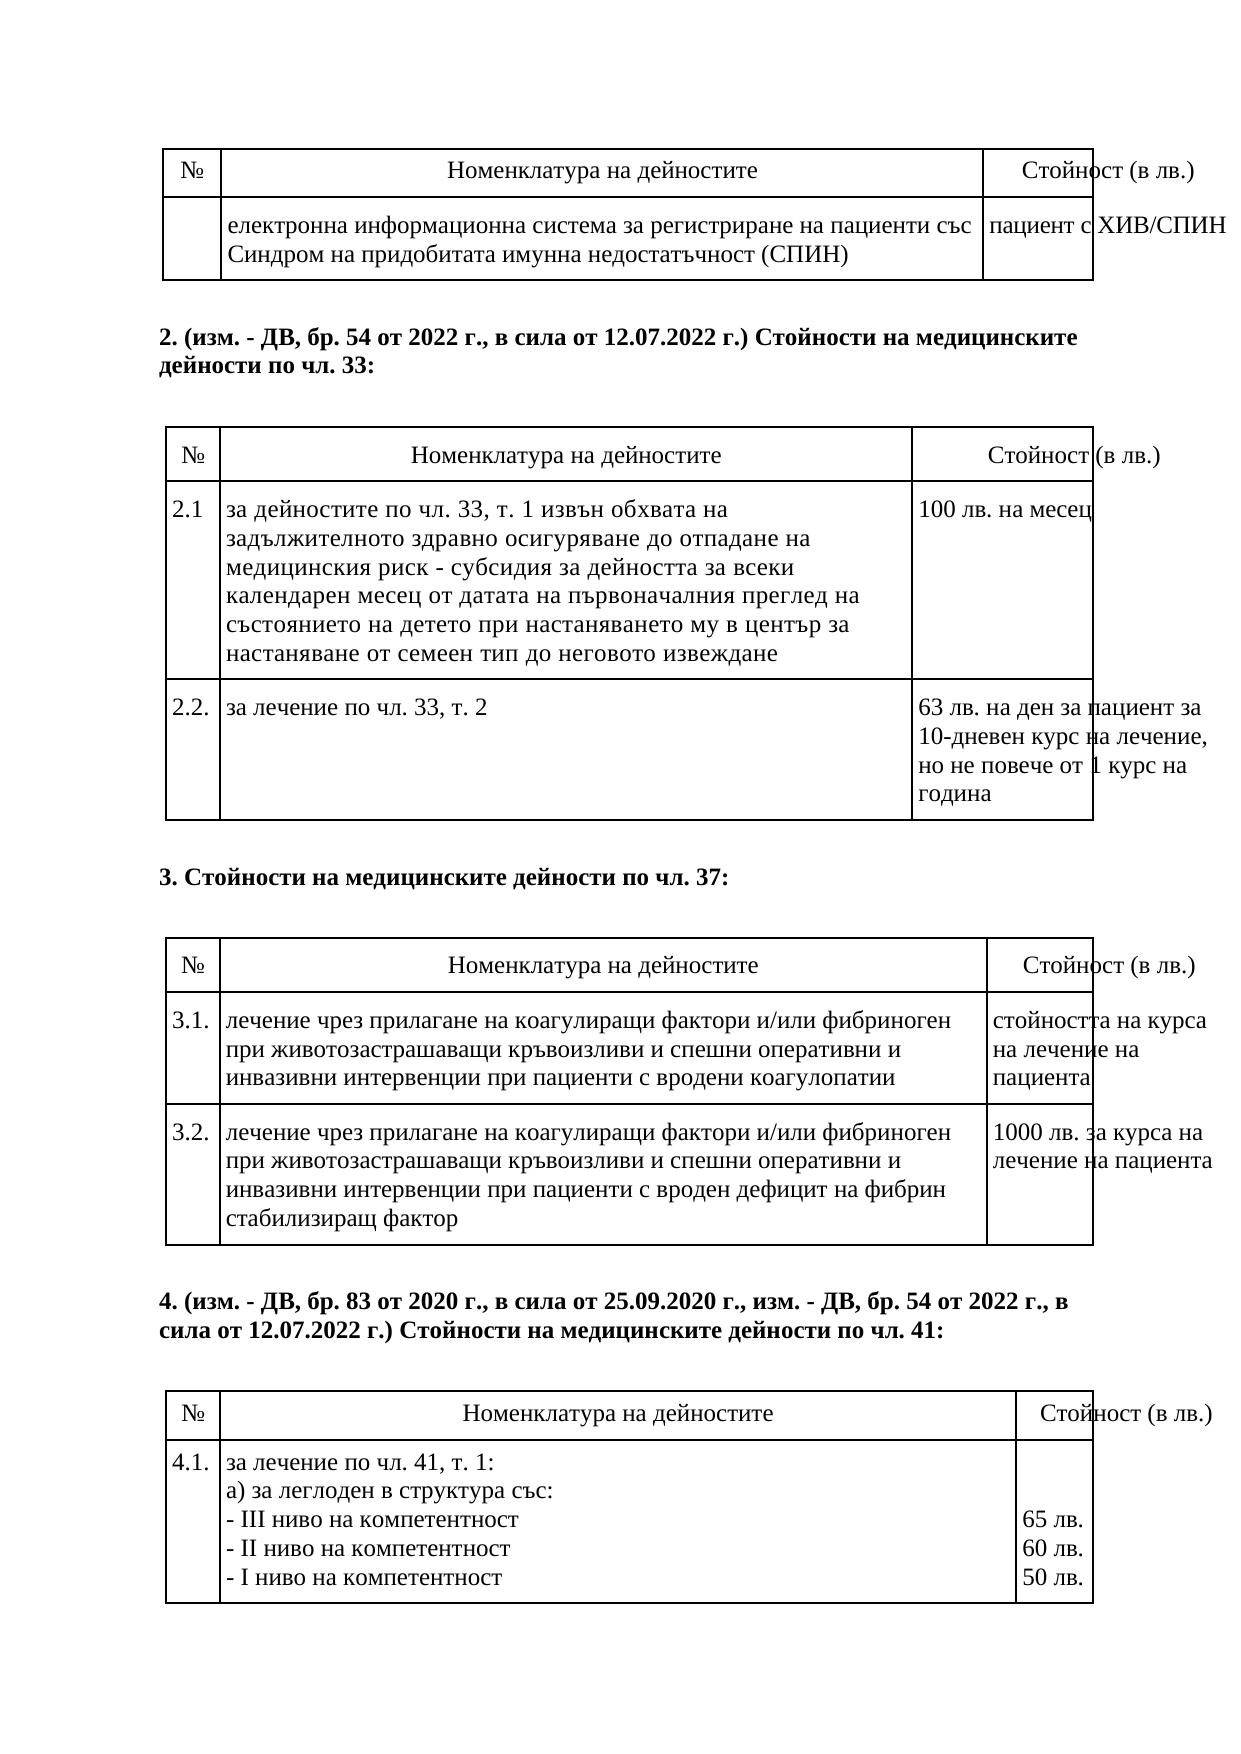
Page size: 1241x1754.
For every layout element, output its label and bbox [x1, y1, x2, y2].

table_header [148, 148, 1093, 1604]
